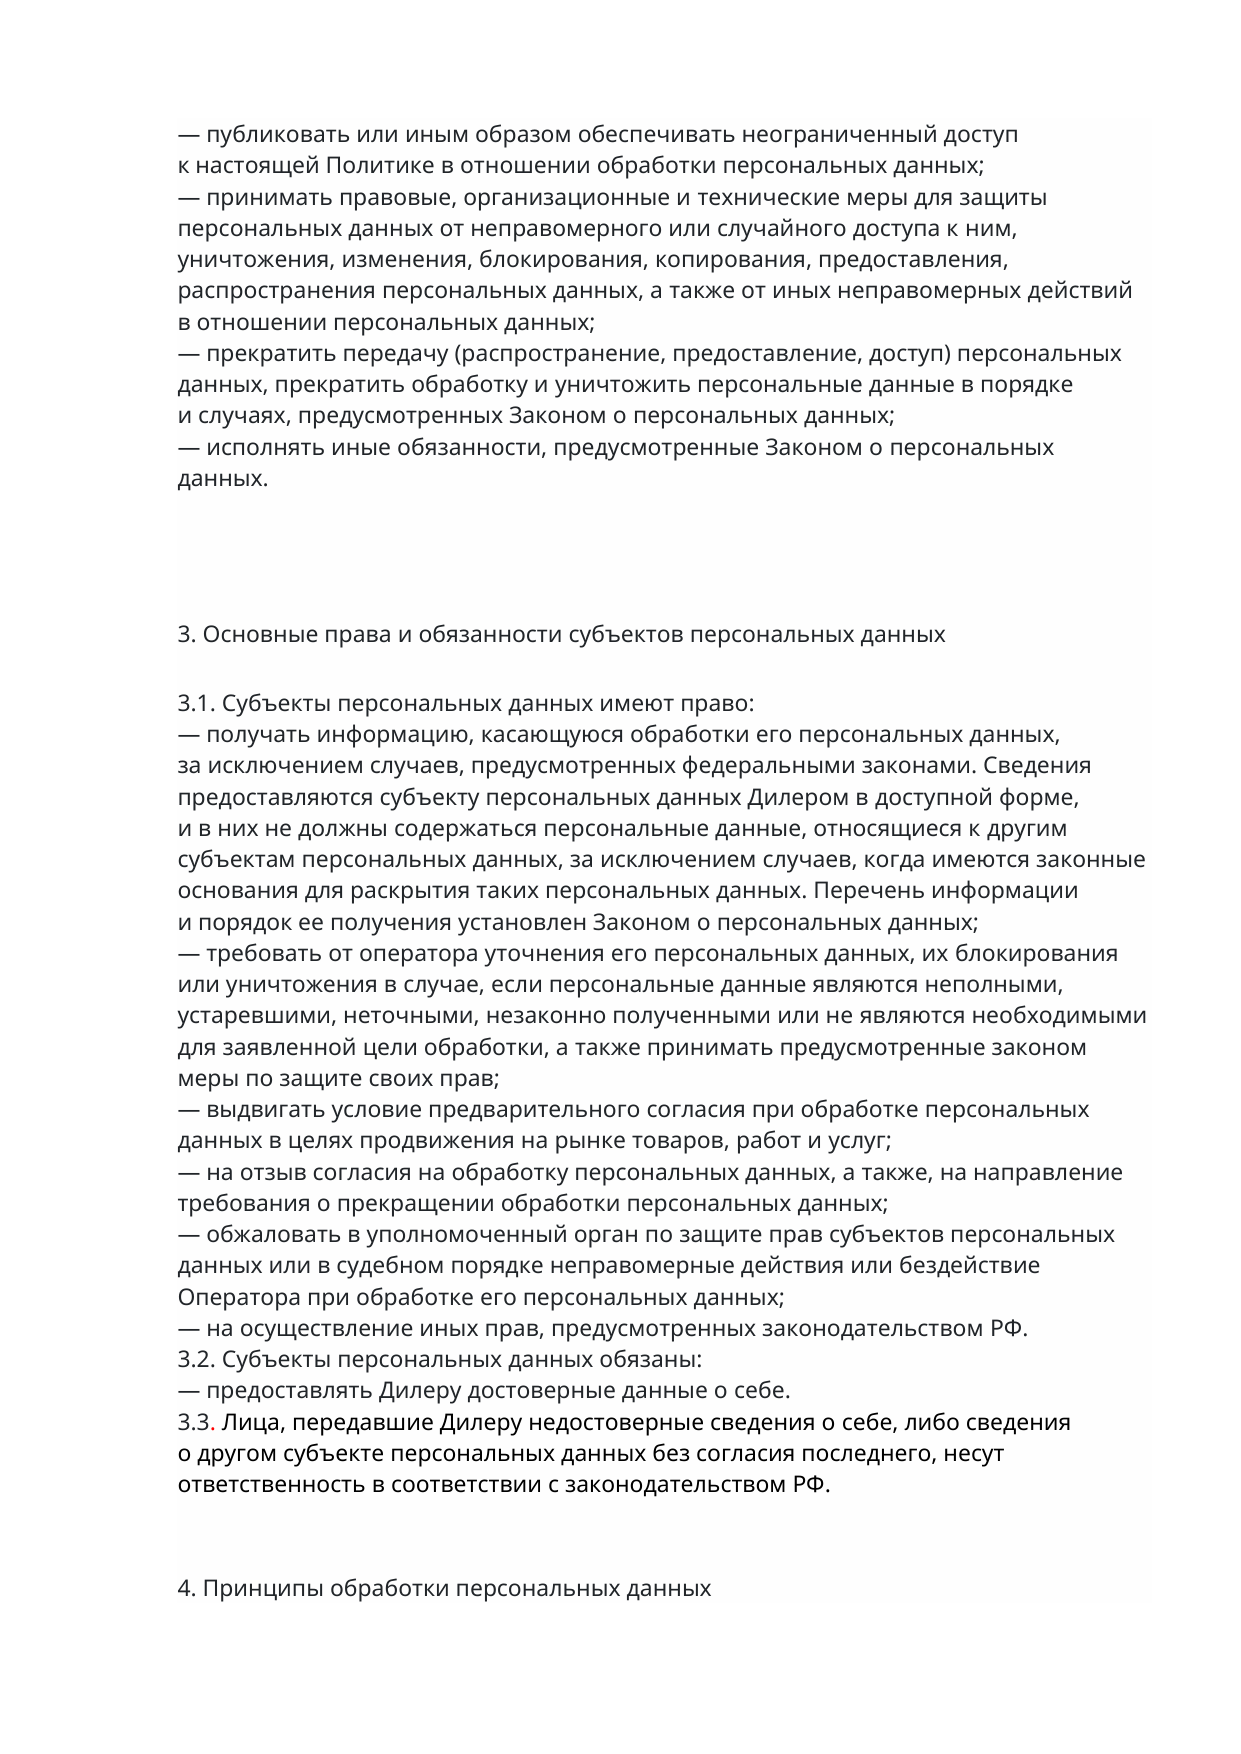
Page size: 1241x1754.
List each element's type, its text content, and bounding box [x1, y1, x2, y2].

text — получать информацию, касающуюся обработки его персональных данных, за исключением случаев, предусмотренных федеральными законами. Сведения предоставляются субъекту персональных данных Дилером в доступной форме, и в них не должны содержаться персональные данные, относящиеся к другим субъектам персональных данных, за исключением случаев, когда имеются законные основания для раскрытия таких персональных данных. Перечень информации и порядок ее получения установлен Законом о персональных данных; [177, 718, 1152, 937]
text — выдвигать условие предварительного согласия при обработке персональных данных в целях продвижения на рынке товаров, работ и услуг; [177, 1093, 1152, 1156]
text — исполнять иные обязанности, предусмотренные Законом о персональных данных. [177, 431, 1152, 493]
text — прекратить передачу (распространение, предоставление, доступ) персональных данных, прекратить обработку и уничтожить персональные данные в порядке и случаях, предусмотренных Законом о персональных данных; [177, 337, 1152, 431]
text — публиковать или иным образом обеспечивать неограниченный доступ к настоящей Политике в отношении обработки персональных данных; [177, 118, 1152, 181]
text 4. Принципы обработки персональных данных [177, 1572, 1152, 1603]
text 3.1. Субъекты персональных данных имеют право: [177, 687, 1152, 718]
text — обжаловать в уполномоченный орган по защите прав субъектов персональных данных или в судебном порядке неправомерные действия или бездействие Оператора при обработке его персональных данных; [177, 1218, 1152, 1312]
text — на отзыв согласия на обработку персональных данных, а также, на направление требования о прекращении обработки персональных данных; [177, 1156, 1152, 1218]
text 3. Основные права и обязанности субъектов персональных данных [177, 618, 1152, 649]
text 3.3. Лица, передавшие Дилеру недостоверные сведения о себе, либо сведения о другом субъекте персональных данных без согласия последнего, несут ответственность в соответствии с законодательством РФ. [177, 1406, 1152, 1499]
text — предоставлять Дилеру достоверные данные о себе. [177, 1374, 1152, 1406]
text — принимать правовые, организационные и технические меры для защиты персональных данных от неправомерного или случайного доступа к ним, уничтожения, изменения, блокирования, копирования, предоставления, распространения персональных данных, а также от иных неправомерных действий в отношении персональных данных; [177, 181, 1152, 337]
text 3.2. Субъекты персональных данных обязаны: [177, 1343, 1152, 1374]
text — требовать от оператора уточнения его персональных данных, их блокирования или уничтожения в случае, если персональные данные являются неполными, устаревшими, неточными, незаконно полученными или не являются необходимыми для заявленной цели обработки, а также принимать предусмотренные законом меры по защите своих прав; [177, 937, 1152, 1093]
text — на осуществление иных прав, предусмотренных законодательством РФ. [177, 1312, 1152, 1343]
